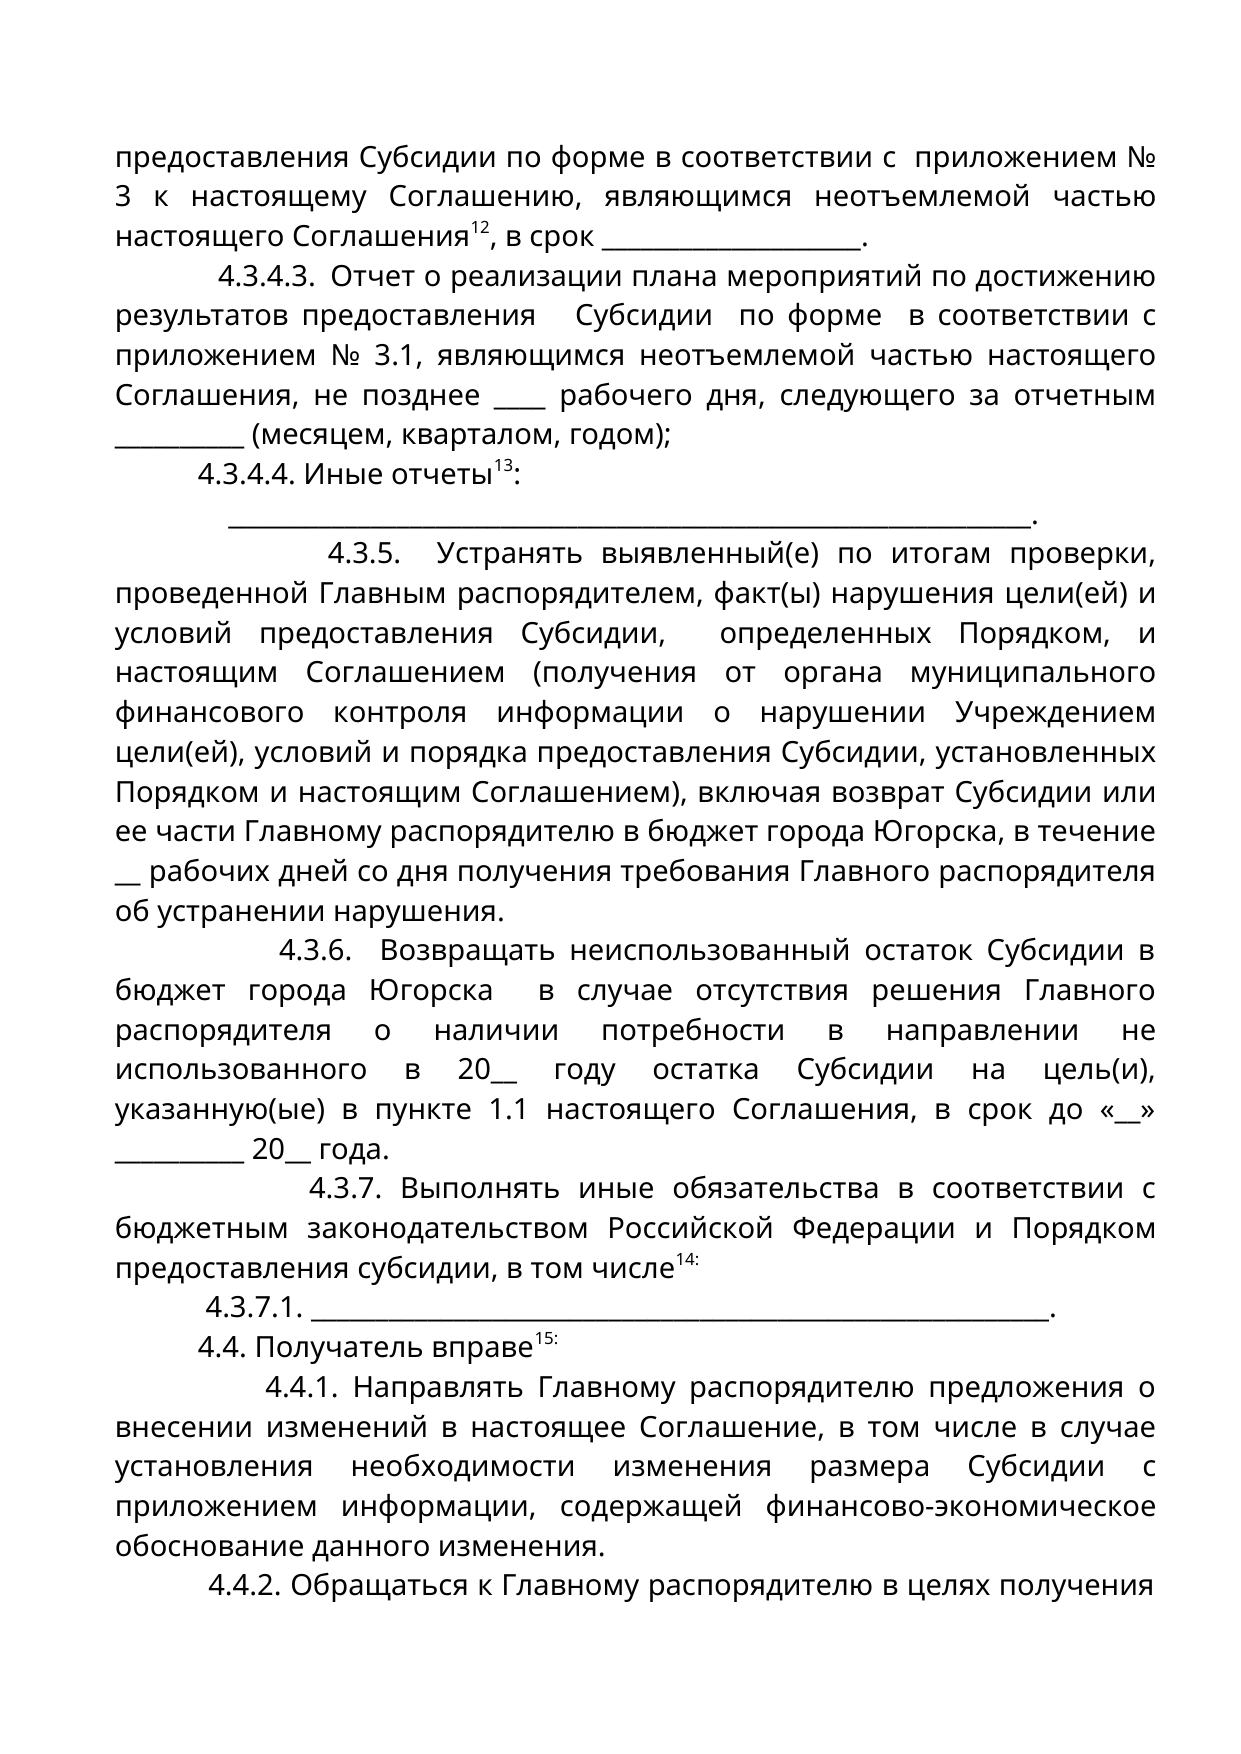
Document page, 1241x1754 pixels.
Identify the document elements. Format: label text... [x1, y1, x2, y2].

text 4.3.6. Возвращать неиспользованный остаток Субсидии в бюджет города Югорска в случае отсутствия решения Главного распорядителя о наличии потребности в направлении не использованного в 20__ году остатка Субсидии на цель(и), указанную(ые) в пункте 1.1 настоящего Соглашения, в срок до «__» __________ 20__ года. [114, 929, 1157, 1168]
text 4.4.1. Направлять Главному распорядителю предложения о внесении изменений в настоящее Соглашение, в том числе в случае установления необходимости изменения размера Субсидии с приложением информации, содержащей финансово-экономическое обоснование данного изменения. [114, 1366, 1157, 1564]
subtitle 4.3.4.3. Отчет о реализации плана мероприятий по достижению результатов предоставления Субсидии по форме в соответствии с приложением № 3.1, являющимся неотъемлемой частью настоящего Соглашения, не позднее ____ рабочего дня, следующего за отчетным __________ (месяцем, кварталом, годом); [114, 255, 1157, 453]
text 4.3.7.1. _________________________________________________________. [114, 1287, 1157, 1326]
text 4.4. Получатель вправе15: [114, 1326, 1157, 1366]
text 4.3.7. Выполнять иные обязательства в соответствии с бюджетным законодательством Российской Федерации и Порядком предоставления субсидии, в том числе14: [114, 1168, 1157, 1287]
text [114, 1564, 1157, 1604]
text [114, 136, 1157, 255]
text 4.3.5. Устранять выявленный(е) по итогам проверки, проведенной Главным распорядителем, факт(ы) нарушения цели(ей) и условий предоставления Субсидии, определенных Порядком, и настоящим Соглашением (получения от органа муниципального финансового контроля информации о нарушении Учреждением цели(ей), условий и порядка предоставления Субсидии, установленных Порядком и настоящим Соглашением), включая возврат Субсидии или ее части Главному распорядителю в бюджет города Югорска, в течение __ рабочих дней со дня получения требования Главного распорядителя об устранении нарушения. [114, 533, 1157, 929]
text ______________________________________________________________. [114, 493, 1157, 533]
text 4.3.4.4. Иные отчеты13: [114, 453, 1157, 493]
